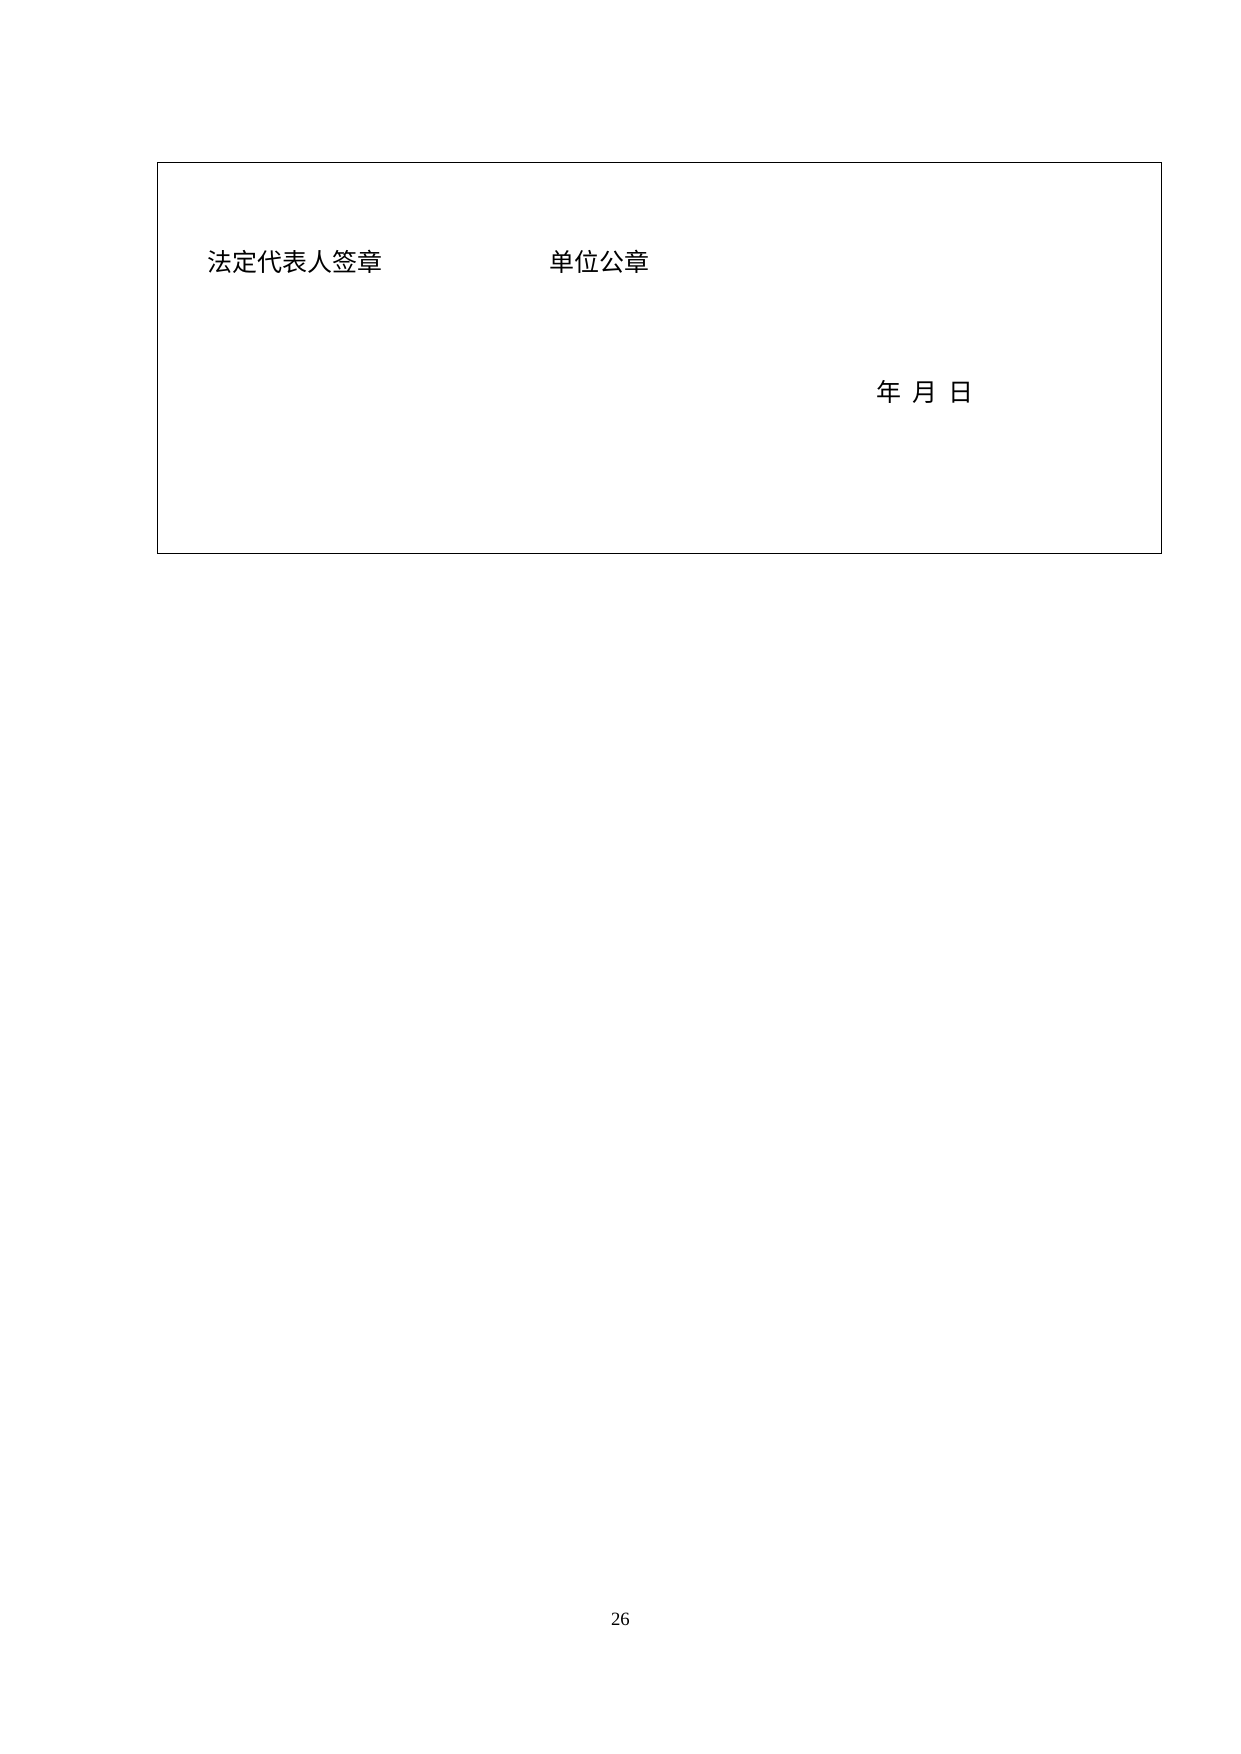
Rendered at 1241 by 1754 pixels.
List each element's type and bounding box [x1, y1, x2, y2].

table_cell [158, 163, 1161, 553]
